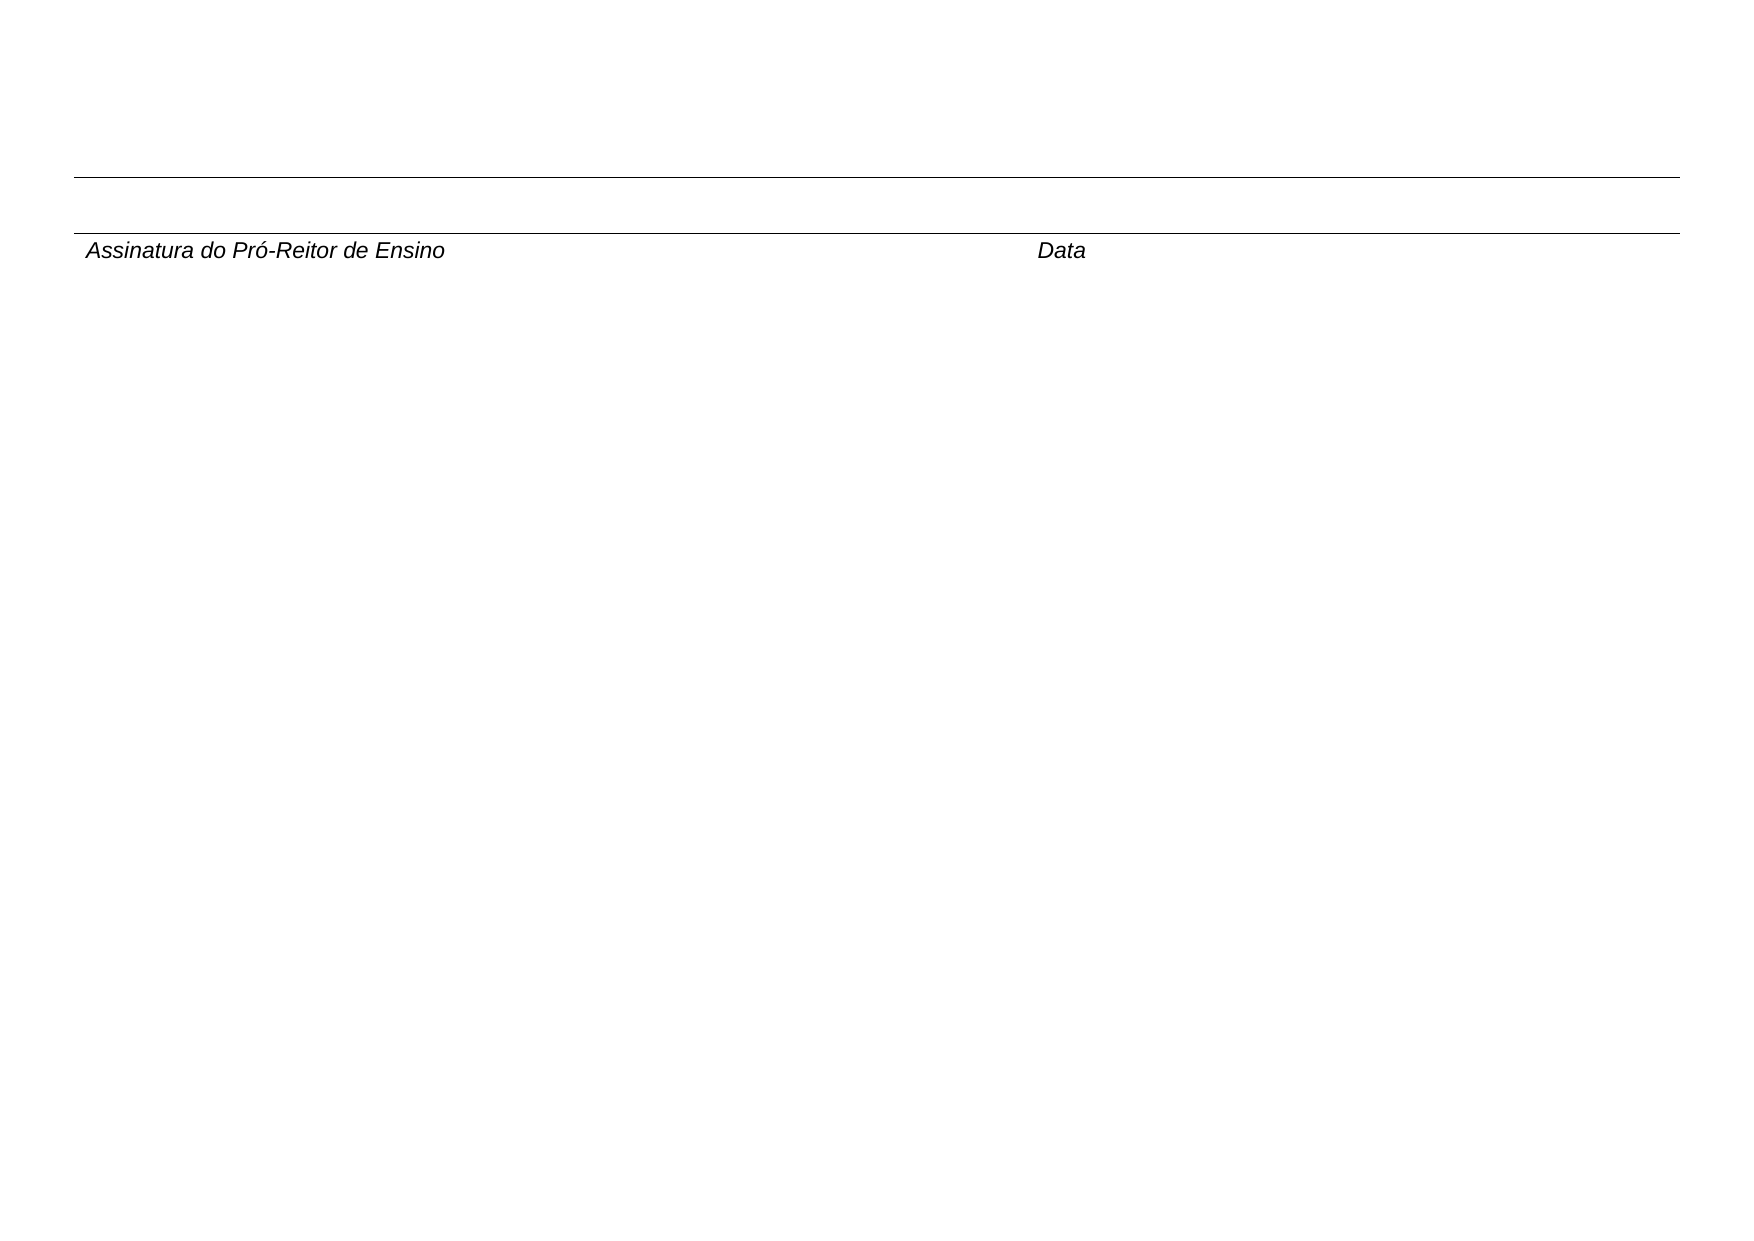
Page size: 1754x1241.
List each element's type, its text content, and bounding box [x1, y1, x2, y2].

table_cell [1025, 178, 1680, 233]
table_cell Data [1025, 234, 1680, 263]
table_cell Assinatura do Pró-Reitor de Ensino [74, 234, 1025, 263]
table_cell [74, 178, 1025, 233]
